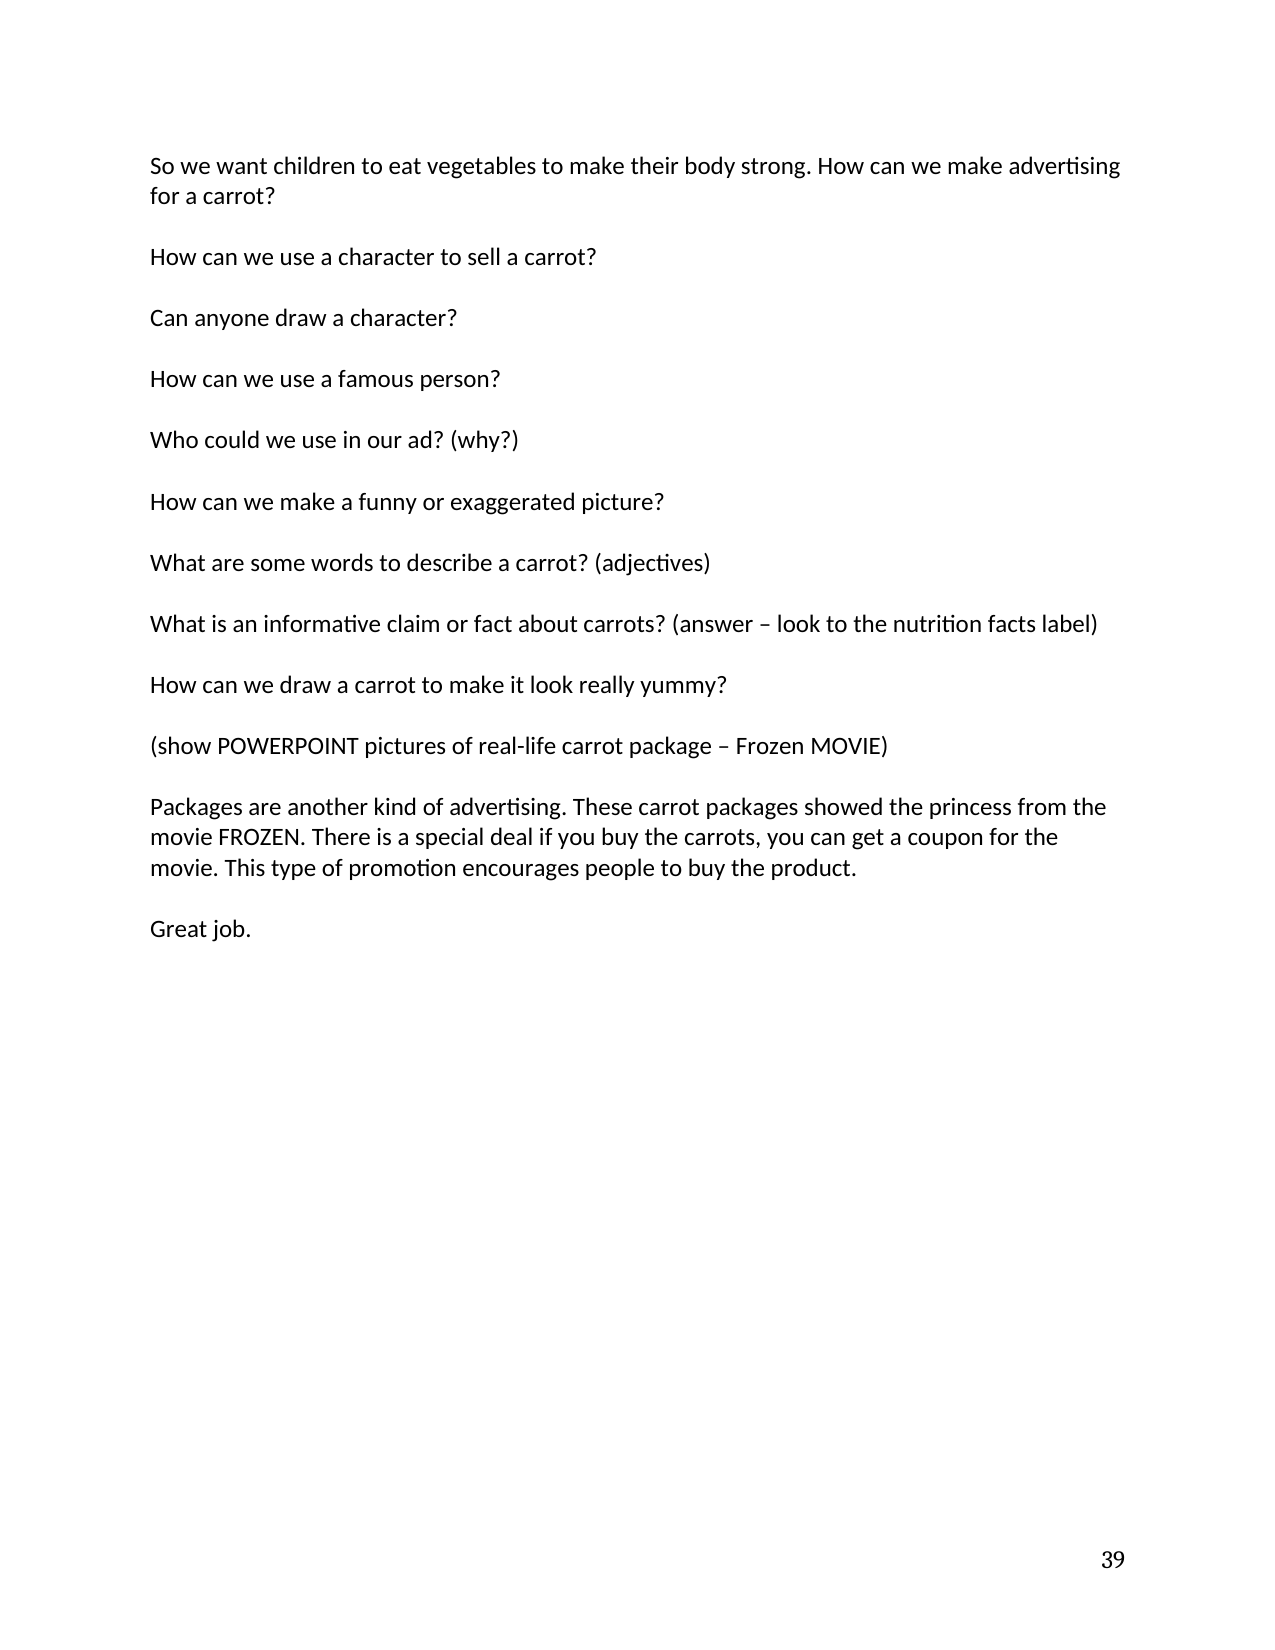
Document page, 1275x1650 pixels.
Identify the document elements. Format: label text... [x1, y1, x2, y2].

text (show POWERPOINT pictures of real-life carrot package – Frozen MOVIE) [150, 730, 1125, 760]
text What are some words to describe a carrot? (adjectives) [150, 547, 1125, 577]
text What is an informative claim or fact about carrots? (answer – look to the nutrition facts label) [150, 608, 1125, 638]
text How can we make a funny or exaggerated picture? [150, 486, 1125, 516]
text How can we use a character to sell a carrot? [150, 242, 1125, 272]
text How can we draw a carrot to make it look really yummy? [150, 669, 1125, 699]
text Can anyone draw a character? [150, 303, 1125, 333]
text So we want children to eat vegetables to make their body strong. How can we make advertising for a carrot? [150, 150, 1125, 211]
text Who could we use in our ad? (why?) [150, 425, 1125, 455]
text How can we use a famous person? [150, 364, 1125, 394]
text Great job. [150, 913, 1125, 943]
text Packages are another kind of advertising. These carrot packages showed the princess from the movie FROZEN. There is a special deal if you buy the carrots, you can get a coupon for the movie. This type of promotion encourages people to buy the product. [150, 791, 1125, 882]
